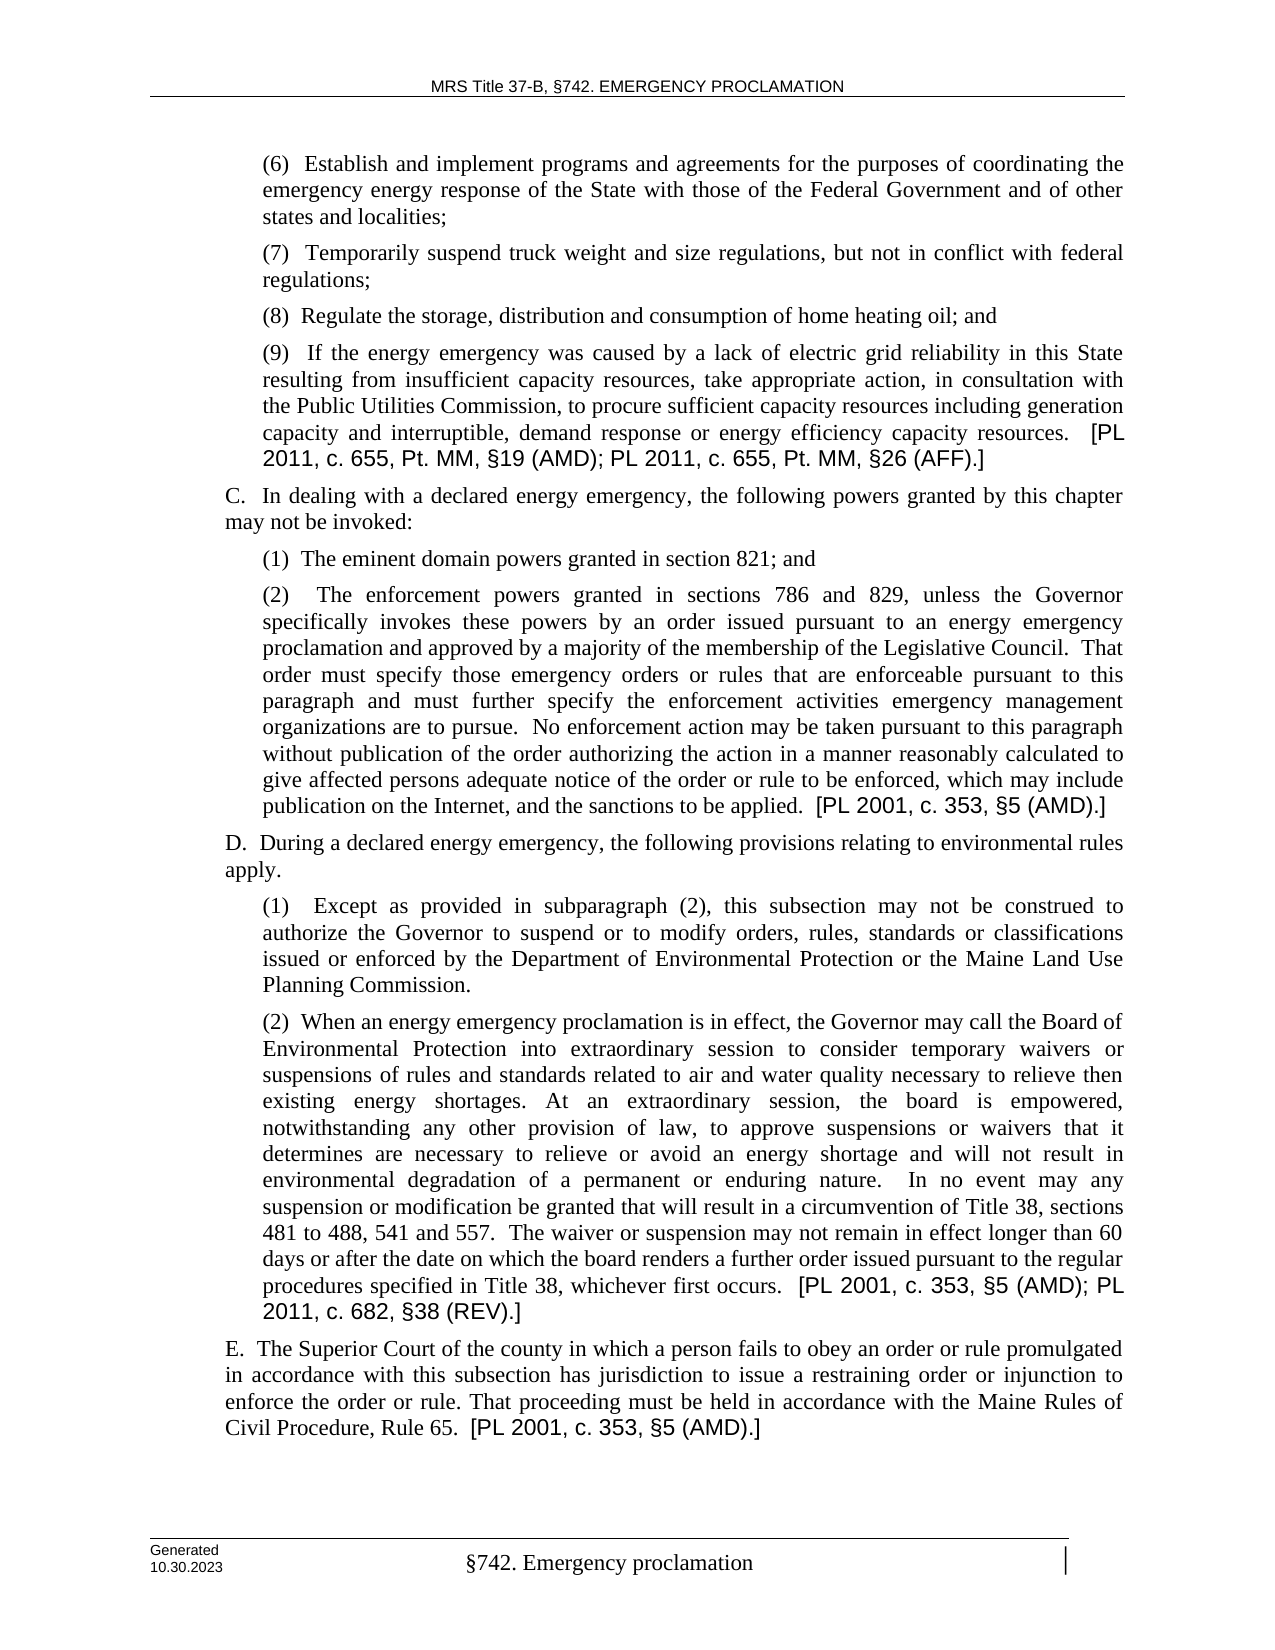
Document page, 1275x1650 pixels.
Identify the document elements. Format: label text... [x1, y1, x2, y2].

text (6) Establish and implement programs and agreements for the purposes of coordinating the emergency energy response of the State with those of the Federal Government and of other states and localities; [262, 150, 1125, 229]
text E. The Superior Court of the county in which a person fails to obey an order or rule promulgated in accordance with this subsection has jurisdiction to issue a restraining order or injunction to enforce the order or rule. That proceeding must be held in accordance with the Maine Rules of Civil Procedure, Rule 65. [PL 2001, c. 353, §5 (AMD).] [225, 1335, 1125, 1441]
text (1) Except as provided in subparagraph (2), this subsection may not be construed to authorize the Governor to suspend or to modify orders, rules, standards or classifications issued or enforced by the Department of Environmental Protection or the Maine Land Use Planning Commission. [262, 892, 1125, 998]
text (2) When an energy emergency proclamation is in effect, the Governor may call the Board of Environmental Protection into extraordinary session to consider temporary waivers or suspensions of rules and standards related to air and water quality necessary to relieve then existing energy shortages. At an extraordinary session, the board is empowered, notwithstanding any other provision of law, to approve suspensions or waivers that it determines are necessary to relieve or avoid an energy shortage and will not result in environmental degradation of a permanent or enduring nature. In no event may any suspension or modification be granted that will result in a circumvention of Title 38, sections 481 to 488, 541 and 557. The waiver or suspension may not remain in effect longer than 60 days or after the date on which the board renders a further order issued pursuant to the regular procedures specified in Title 38, whichever first occurs. [PL 2001, c. 353, §5 (AMD); PL 2011, c. 682, §38 (REV).] [262, 1008, 1125, 1324]
text D. During a declared energy emergency, the following provisions relating to environmental rules apply. [225, 829, 1125, 882]
text (9) If the energy emergency was caused by a lack of electric grid reliability in this State resulting from insufficient capacity resources, take appropriate action, in consultation with the Public Utilities Commission, to procure sufficient capacity resources including generation capacity and interruptible, demand response or energy efficiency capacity resources. [PL 2011, c. 655, Pt. MM, §19 (AMD); PL 2011, c. 655, Pt. MM, §26 (AFF).] [262, 339, 1125, 471]
text C. In dealing with a declared energy emergency, the following powers granted by this chapter may not be invoked: [225, 482, 1125, 534]
text (1) The eminent domain powers granted in section 821; and [262, 545, 1125, 571]
text (2) The enforcement powers granted in sections 786 and 829, unless the Governor specifically invokes these powers by an order issued pursuant to an energy emergency proclamation and approved by a majority of the membership of the Legislative Council. That order must specify those emergency orders or rules that are enforceable pursuant to this paragraph and must further specify the enforcement activities emergency management organizations are to pursue. No enforcement action may be taken pursuant to this paragraph without publication of the order authorizing the action in a manner reasonably calculated to give affected persons adequate notice of the order or rule to be enforced, which may include publication on the Internet, and the sanctions to be applied. [PL 2001, c. 353, §5 (AMD).] [262, 582, 1125, 819]
text (8) Regulate the storage, distribution and consumption of home heating oil; and [262, 303, 1125, 329]
text (7) Temporarily suspend truck weight and size regulations, but not in conflict with federal regulations; [262, 239, 1125, 292]
